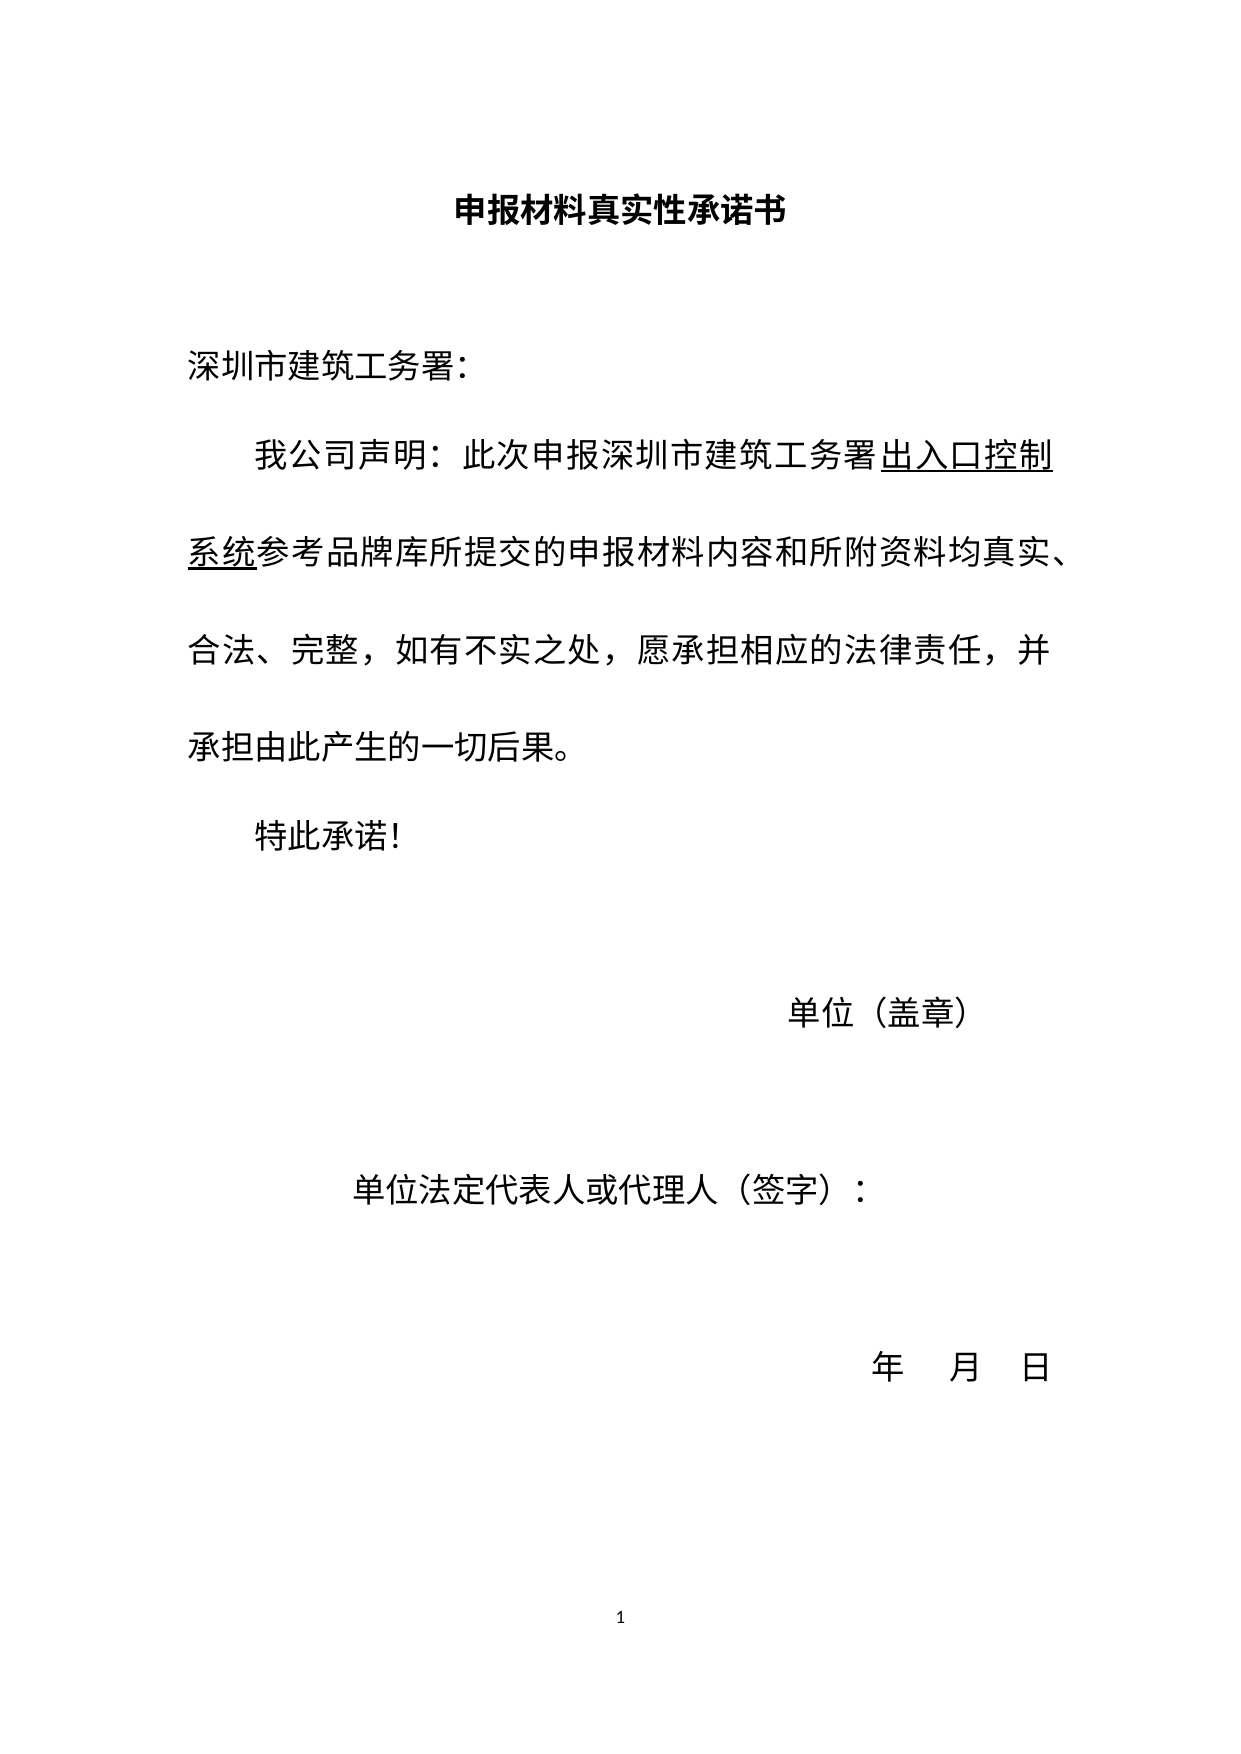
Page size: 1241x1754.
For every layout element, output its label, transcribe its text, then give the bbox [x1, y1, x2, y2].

text 特此承诺！ [187, 802, 1053, 867]
text 我公司声明：此次申报深圳市建筑工务署出入口控制系统参考品牌库所提交的申报材料内容和所附资料均真实、合法、完整，如有不实之处，愿承担相应的法律责任，并承担由此产生的一切后果。 [187, 420, 1053, 778]
text 年 月 日 [187, 1332, 1053, 1397]
title 申报材料真实性承诺书 [187, 175, 1053, 240]
text 单位法定代表人或代理人（签字）： [187, 1155, 1053, 1220]
text 深圳市建筑工务署： [187, 331, 1053, 396]
text 单位（盖章） [187, 978, 1053, 1043]
